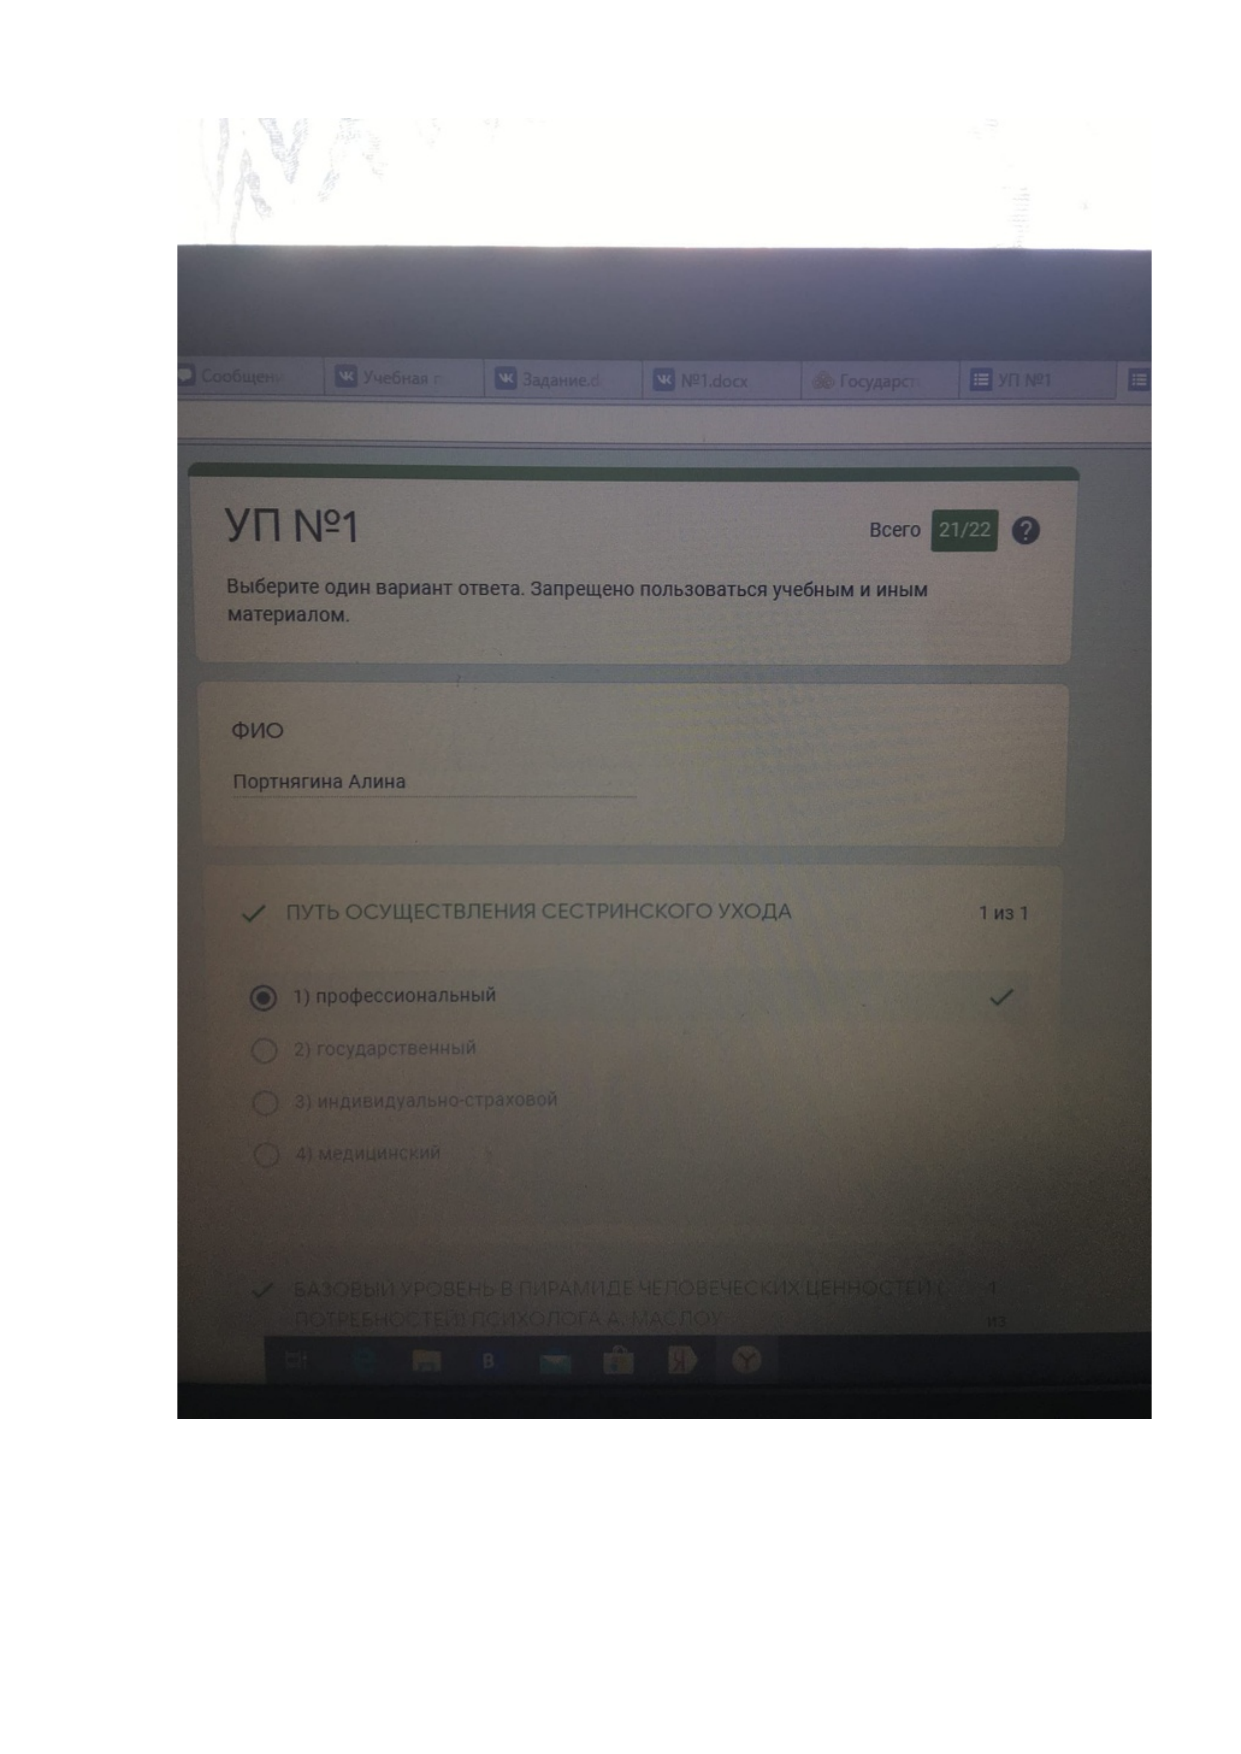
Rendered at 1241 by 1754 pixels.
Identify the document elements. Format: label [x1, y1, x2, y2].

picture [177, 118, 1152, 1419]
